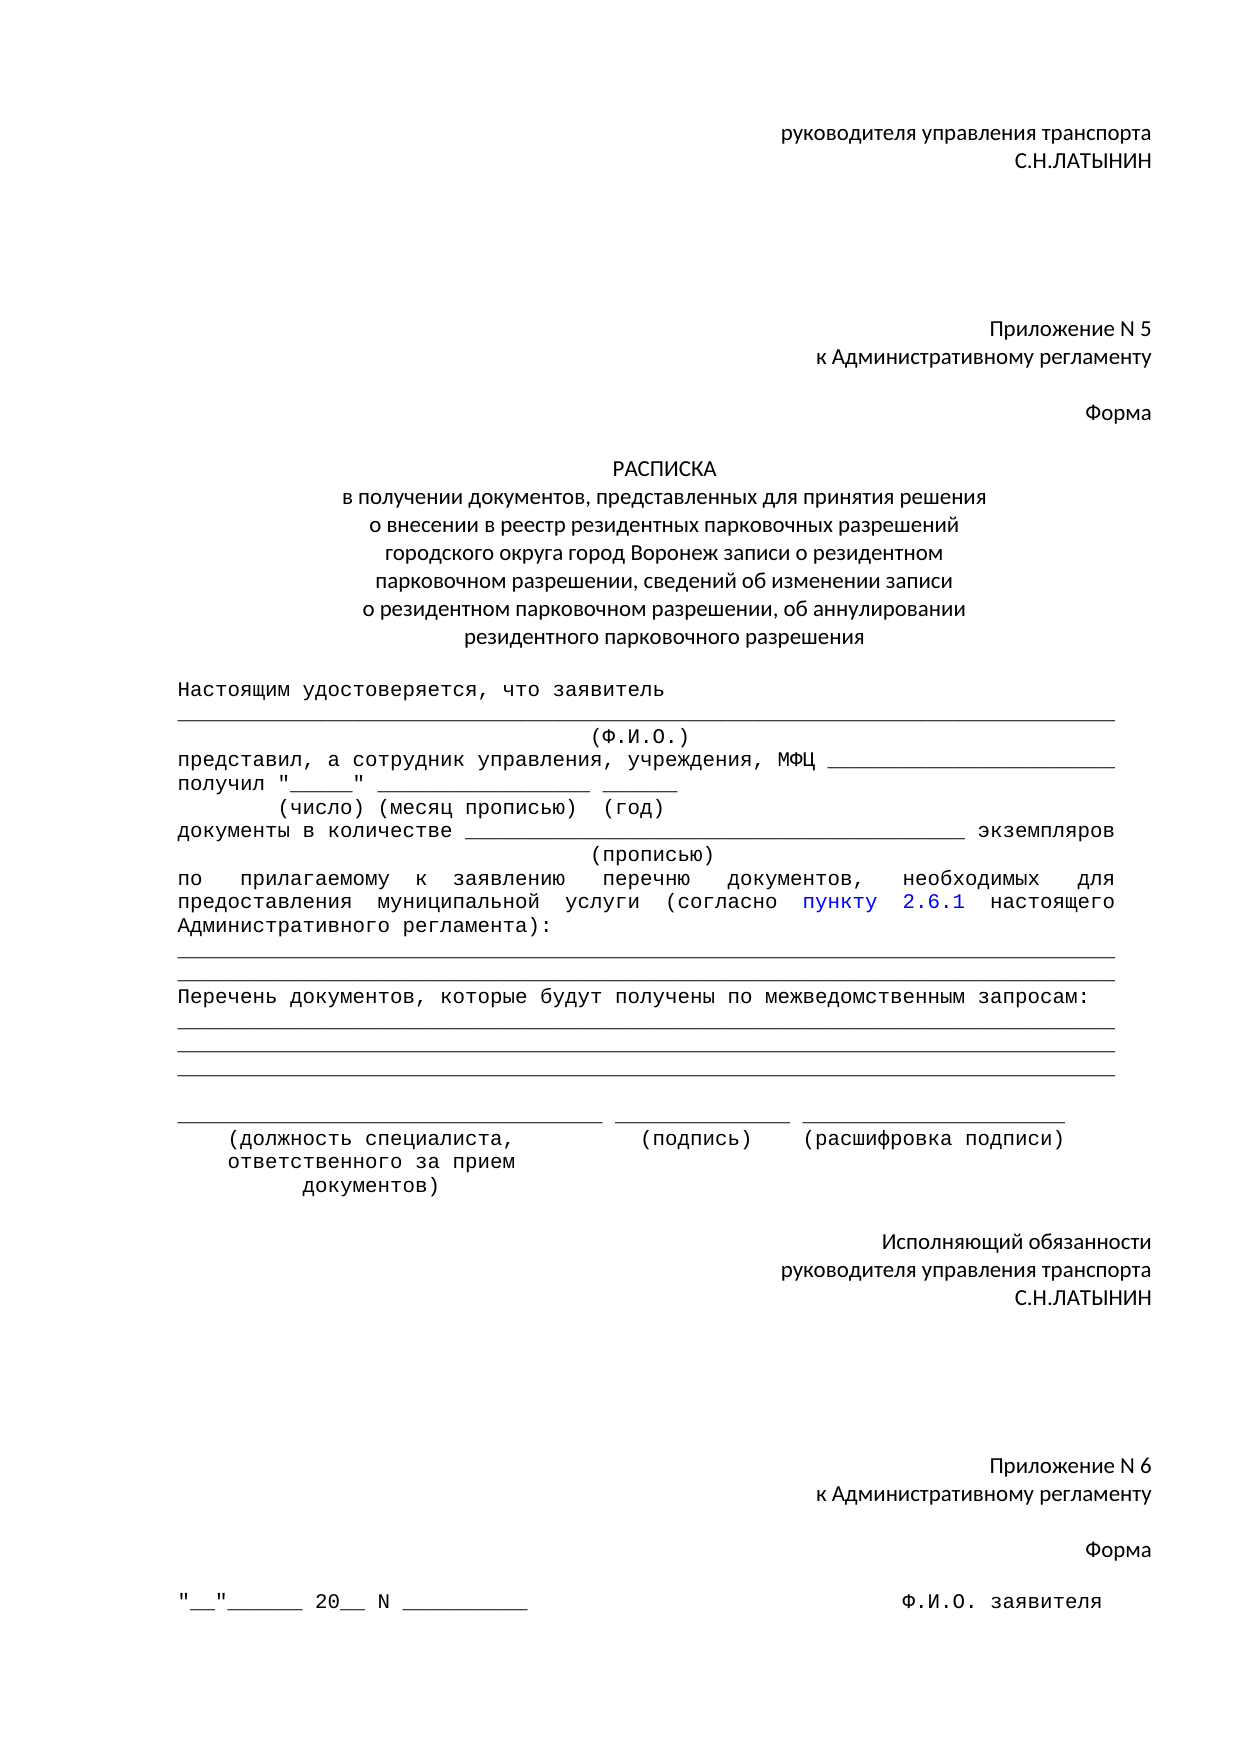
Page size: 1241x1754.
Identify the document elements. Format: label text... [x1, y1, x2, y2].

text Настоящим удостоверяется, что заявитель [177, 678, 1152, 702]
text городского округа город Воронеж записи о резидентном [177, 538, 1152, 566]
text ___________________________________________________________________________ [177, 962, 1152, 986]
text предоставления муниципальной услуги (согласно пункту 2.6.1 настоящего [177, 891, 1152, 915]
text ___________________________________________________________________________ [177, 939, 1152, 962]
text в получении документов, представленных для принятия решения [177, 482, 1152, 510]
text Форма [177, 398, 1152, 426]
text Форма [177, 1535, 1152, 1563]
text С.Н.ЛАТЫНИН [177, 1283, 1152, 1311]
text ответственного за прием [177, 1151, 1152, 1175]
text к Административному регламенту [177, 1479, 1152, 1507]
text ___________________________________________________________________________ [177, 702, 1152, 726]
text о внесении в реестр резидентных парковочных разрешений [177, 510, 1152, 538]
text о резидентном парковочном разрешении, об аннулировании [177, 594, 1152, 622]
text ___________________________________________________________________________ [177, 1009, 1152, 1033]
text __________________________________ ______________ _____________________ [177, 1104, 1152, 1128]
text (прописью) [177, 844, 1152, 868]
text к Административному регламенту [177, 342, 1152, 370]
text по прилагаемому к заявлению перечню документов, необходимых для [177, 868, 1152, 891]
text (число) (месяц прописью) (год) [177, 797, 1152, 820]
text Приложение N 5 [177, 314, 1152, 342]
text ___________________________________________________________________________ [177, 1033, 1152, 1057]
text документов) [177, 1175, 1152, 1199]
text Перечень документов, которые будут получены по межведомственным запросам: [177, 986, 1152, 1009]
text получил "_____" _________________ ______ [177, 773, 1152, 797]
text представил, а сотрудник управления, учреждения, МФЦ _______________________ [177, 749, 1152, 773]
text парковочном разрешении, сведений об изменении записи [177, 566, 1152, 594]
text руководителя управления транспорта [177, 118, 1152, 146]
text Приложение N 6 [177, 1451, 1152, 1479]
text ___________________________________________________________________________ [177, 1057, 1152, 1081]
text резидентного парковочного разрешения [177, 622, 1152, 651]
text (должность специалиста, (подпись) (расшифровка подписи) [177, 1128, 1152, 1151]
text С.Н.ЛАТЫНИН [177, 146, 1152, 174]
text документы в количестве ________________________________________ экземпляров [177, 820, 1152, 844]
text "__"______ 20__ N __________ Ф.И.О. заявителя [177, 1591, 1152, 1615]
text руководителя управления транспорта [177, 1255, 1152, 1283]
text Административного регламента): [177, 915, 1152, 939]
text Исполняющий обязанности [177, 1227, 1152, 1255]
text (Ф.И.О.) [177, 726, 1152, 749]
text РАСПИСКА [177, 454, 1152, 482]
